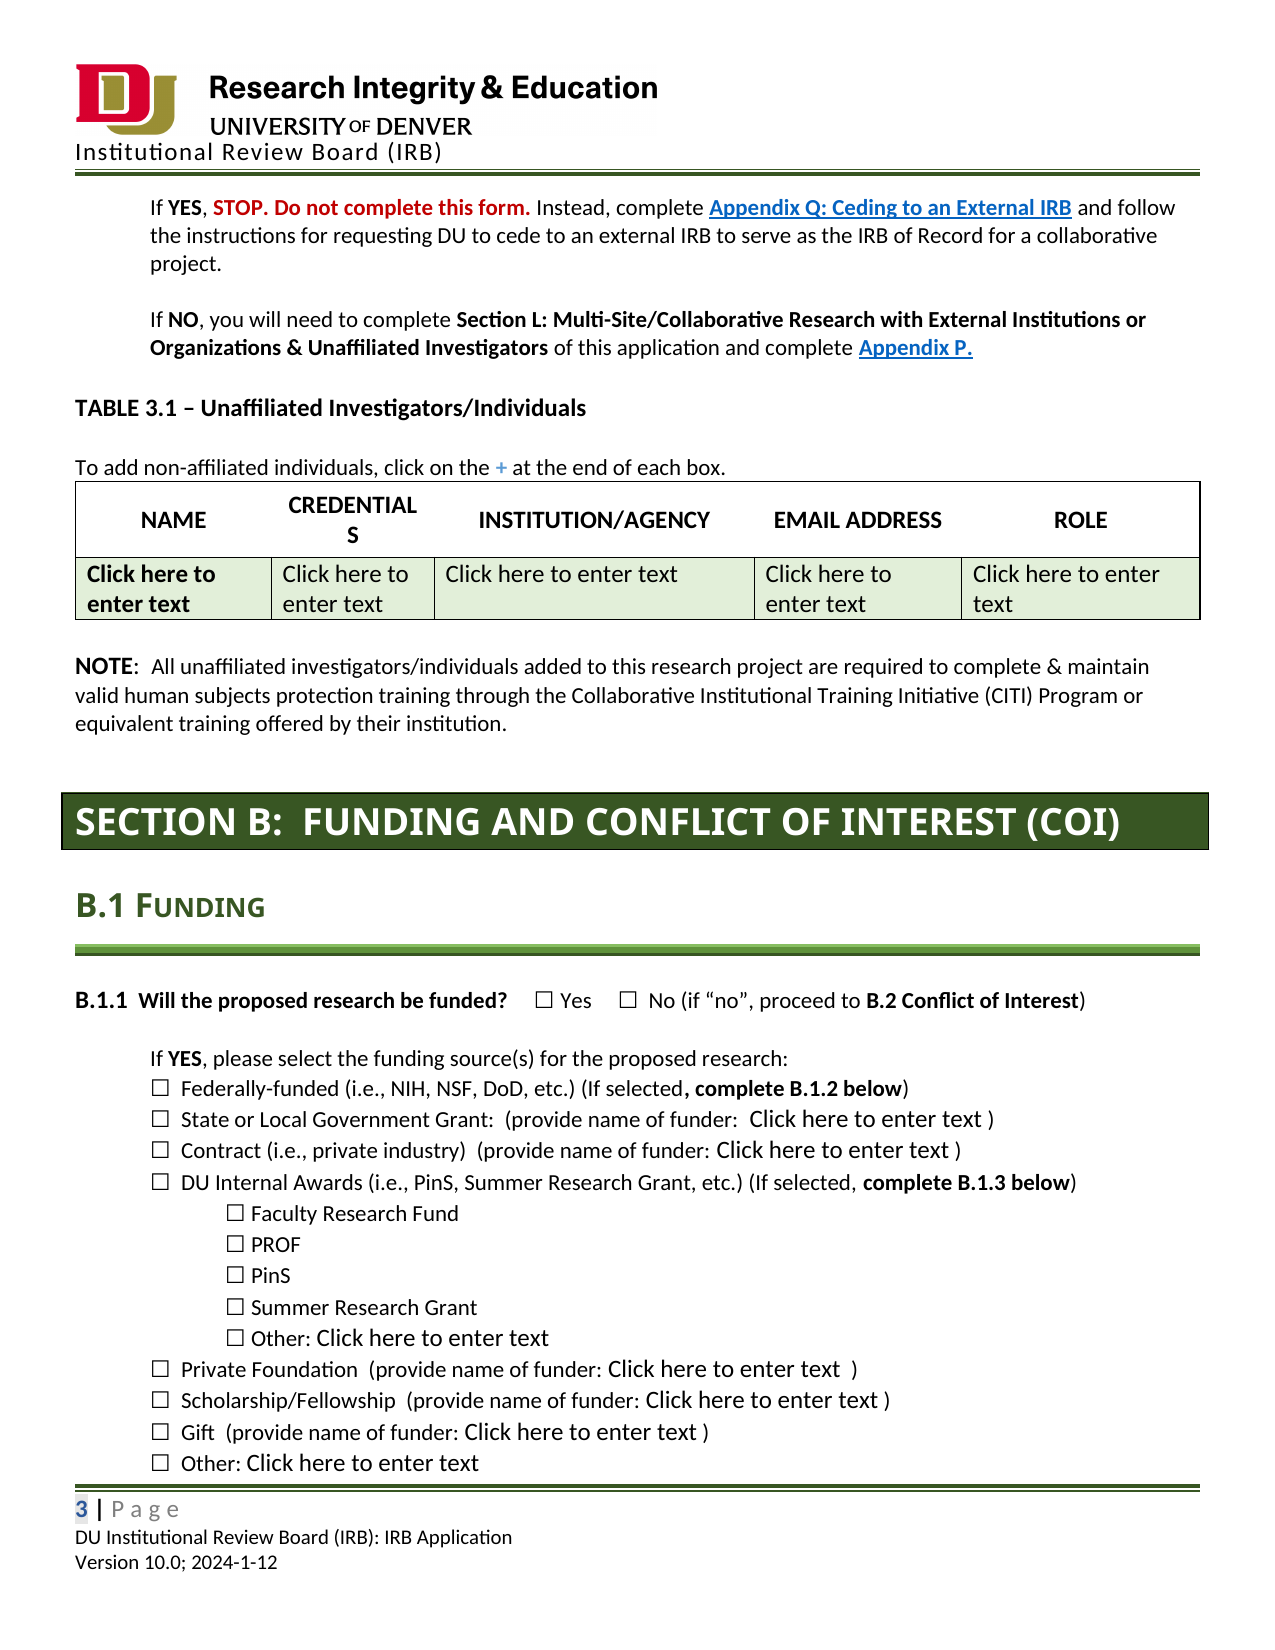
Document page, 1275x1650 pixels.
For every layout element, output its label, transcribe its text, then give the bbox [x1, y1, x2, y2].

text Other: [150, 1447, 1200, 1478]
text PinS [150, 1259, 1200, 1291]
text DU Internal Awards (i.e., PinS, Summer Research Grant, etc.) (If selected, complete B.1.3 below) [150, 1166, 1200, 1197]
text PROF [150, 1228, 1200, 1259]
text Faculty Research Fund [150, 1197, 1200, 1228]
text Federally-funded (i.e., NIH, NSF, DoD, etc.) (If selected, complete B.1.2 below) [150, 1072, 1200, 1103]
text If YES, please select the funding source(s) for the proposed research: [150, 1044, 1200, 1072]
picture [75, 64, 658, 136]
text Contract (i.e., private industry) (provide name of funder: ) [150, 1134, 1200, 1166]
text If YES, STOP. Do not complete this form. Instead, complete Appendix Q: Ceding to an External IRB and follow the instructions for requesting DU to cede to an external IRB to serve as the IRB of Record for a collaborative project. [150, 193, 1200, 277]
text Summer Research Grant [150, 1291, 1200, 1322]
table_header ROLE [962, 482, 1199, 557]
text Other: [150, 1322, 1200, 1353]
text To add non-affiliated individuals, click on the + at the end of each box. [75, 453, 1200, 481]
table_header NAME [76, 482, 271, 557]
text State or Local Government Grant: (provide name of funder: ) [150, 1103, 1200, 1134]
table_header CREDENTIALS [271, 482, 434, 557]
text B.1.1 Will the proposed research be funded? Yes No (if “no”, proceed to B.2 Conflict of Interest) [75, 984, 1200, 1016]
text Private Foundation (provide name of funder: ) [150, 1353, 1200, 1384]
text If NO, you will need to complete Section L: Multi-Site/Collaborative Research with External Institutions or Organizations & Unaffiliated Investigators of this application and complete Appendix P. [150, 305, 1200, 361]
text Scholarship/Fellowship (provide name of funder: ) [150, 1384, 1200, 1416]
table_header EMAIL ADDRESS [754, 482, 962, 557]
text Gift (provide name of funder: ) [150, 1416, 1200, 1447]
text TABLE 3.1 – Unaffiliated Investigators/Individuals [75, 392, 1200, 422]
subtitle B.1 Funding [75, 882, 1200, 944]
text NOTE: All unaffiliated investigators/individuals added to this research project are required to complete & maintain valid human subjects protection training through the Collaborative Institutional Training Initiative (CITI) Program or equivalent training offered by their institution. [75, 650, 1200, 737]
subtitle SECTION B: Funding and Conflict of Interest (COI) [63, 794, 1208, 849]
table_header INSTITUTION/AGENCY [434, 482, 754, 557]
